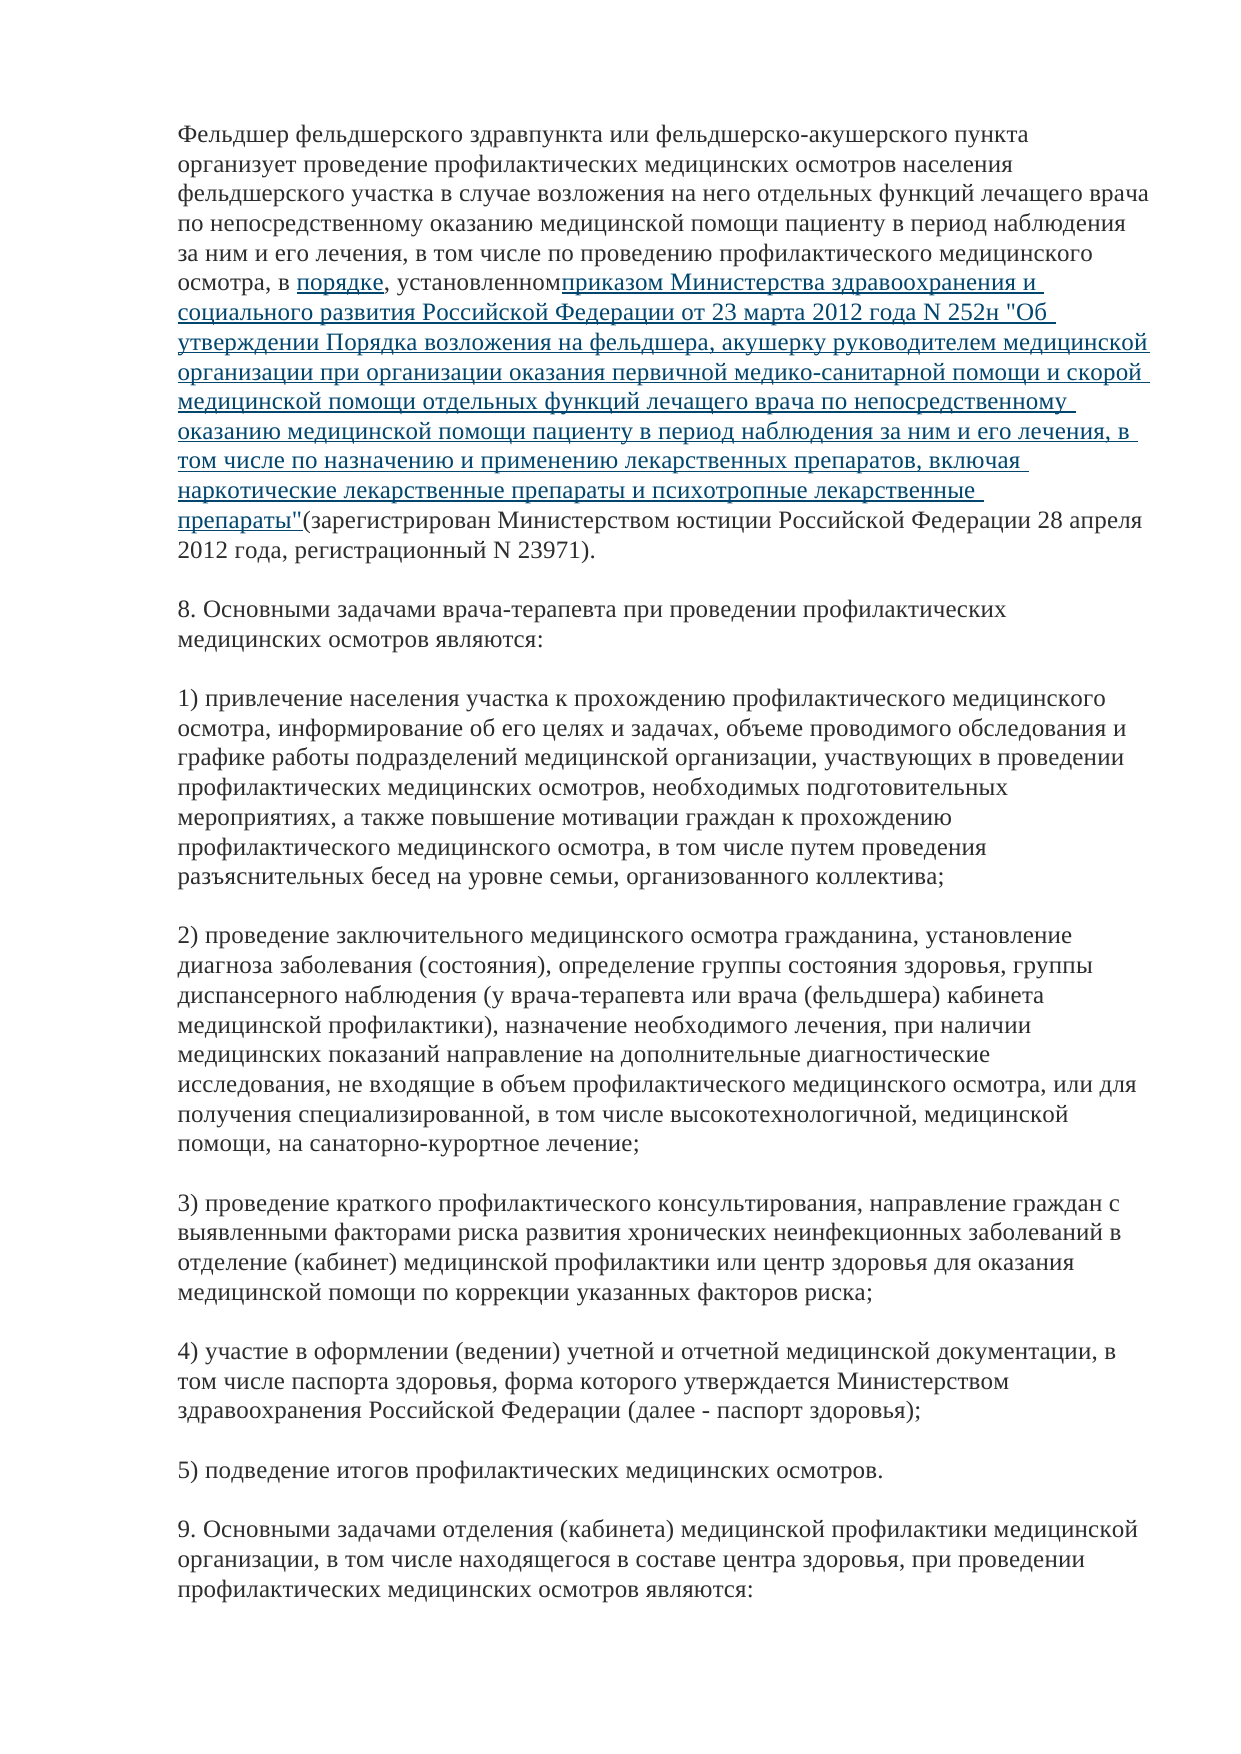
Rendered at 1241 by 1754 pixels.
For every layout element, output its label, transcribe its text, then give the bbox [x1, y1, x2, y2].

text 2) проведение заключительного медицинского осмотра гражданина, установление диагноза заболевания (состояния), определение группы состояния здоровья, группы диспансерного наблюдения (у врача-терапевта или врача (фельдшера) кабинета медицинской профилактики), назначение необходимого лечения, при наличии медицинских показаний направление на дополнительные диагностические исследования, не входящие в объем профилактического медицинского осмотра, или для получения специализированной, в том числе высокотехнологичной, медицинской помощи, на санаторно-курортное лечение; [177, 920, 1152, 1187]
text 9. Основными задачами отделения (кабинета) медицинской профилактики медицинской организации, в том числе находящегося в составе центра здоровья, при проведении профилактических медицинских осмотров являются: [177, 1513, 1152, 1632]
text 1) привлечение населения участка к прохождению профилактического медицинского осмотра, информирование об его целях и задачах, объеме проводимого обследования и графике работы подразделений медицинской организации, участвующих в проведении профилактических медицинских осмотров, необходимых подготовительных мероприятиях, а также повышение мотивации граждан к прохождению профилактического медицинского осмотра, в том числе путем проведения разъяснительных бесед на уровне семьи, организованного коллектива; [177, 682, 1152, 920]
text 3) проведение краткого профилактического консультирования, направление граждан с выявленными факторами риска развития хронических неинфекционных заболеваний в отделение (кабинет) медицинской профилактики или центр здоровья для оказания медицинской помощи по коррекции указанных факторов риска; [177, 1187, 1152, 1335]
text Фельдшер фельдшерского здравпункта или фельдшерско-акушерского пункта организует проведение профилактических медицинских осмотров населения фельдшерского участка в случае возложения на него отдельных функций лечащего врача по непосредственному оказанию медицинской помощи пациенту в период наблюдения за ним и его лечения, в том числе по проведению профилактического медицинского осмотра, в порядке, установленномприказом Министерства здравоохранения и социального развития Российской Федерации от 23 марта 2012 года N 252н "Об утверждении Порядка возложения на фельдшера, акушерку руководителем медицинской организации при организации оказания первичной медико-санитарной помощи и скорой медицинской помощи отдельных функций лечащего врача по непосредственному оказанию медицинской помощи пациенту в период наблюдения за ним и его лечения, в том числе по назначению и применению лекарственных препаратов, включая наркотические лекарственные препараты и психотропные лекарственные препараты"(зарегистрирован Министерством юстиции Российской Федерации 28 апреля 2012 года, регистрационный N 23971). [177, 118, 1152, 593]
text 4) участие в оформлении (ведении) учетной и отчетной медицинской документации, в том числе паспорта здоровья, форма которого утверждается Министерством здравоохранения Российской Федерации (далее - паспорт здоровья); [177, 1335, 1152, 1454]
text 8. Основными задачами врача-терапевта при проведении профилактических медицинских осмотров являются: [177, 593, 1152, 682]
text 5) подведение итогов профилактических медицинских осмотров. [177, 1454, 1152, 1513]
